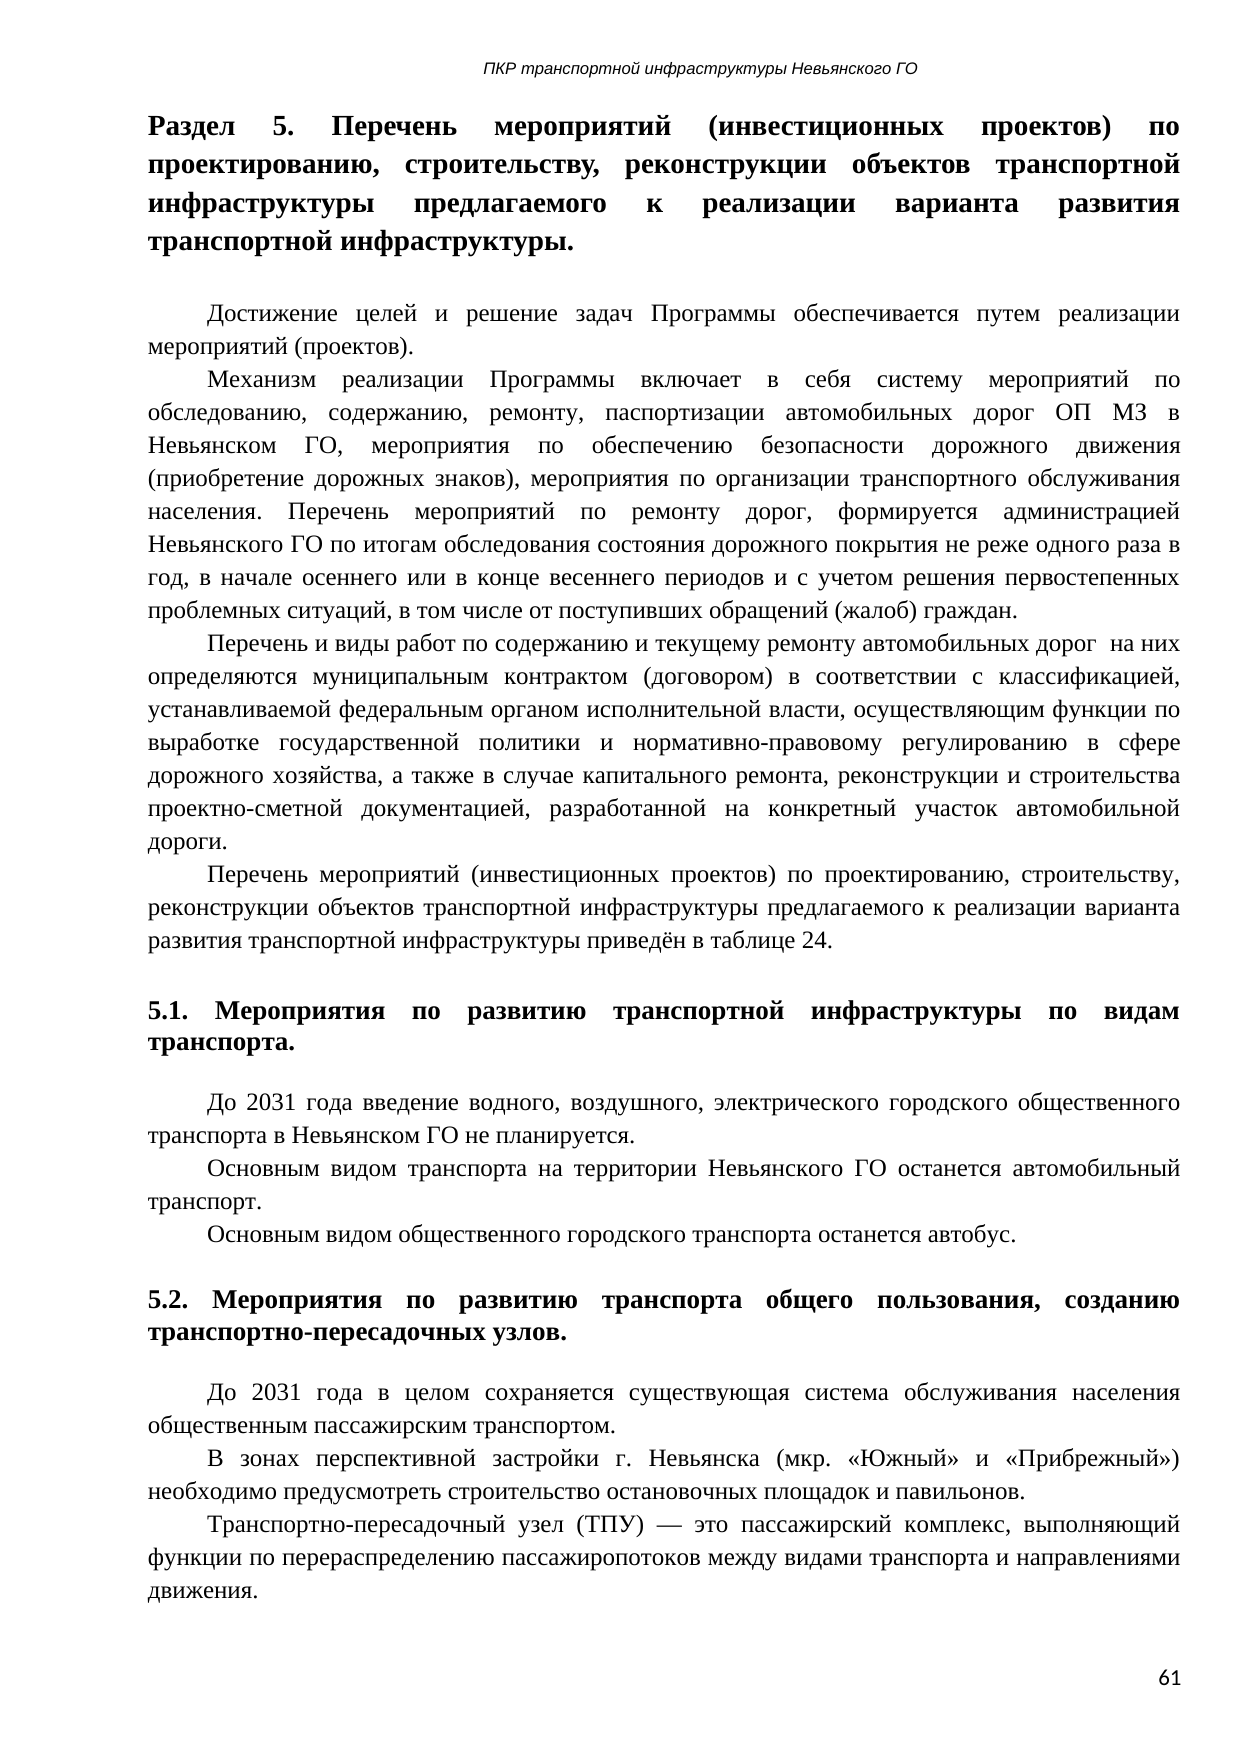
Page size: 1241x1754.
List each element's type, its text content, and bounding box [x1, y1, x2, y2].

text Основным видом транспорта на территории Невьянского ГО останется автомобильный транспорт. [148, 1153, 1181, 1215]
text Достижение целей и решение задач Программы обеспечивается путем реализации мероприятий (проектов). [148, 298, 1181, 359]
text Основным видом общественного городского транспорта останется автобус. [148, 1219, 1181, 1248]
text Механизм реализации Программы включает в себя систему мероприятий по обследованию, содержанию, ремонту, паспортизации автомобильных дорог ОП МЗ в Невьянском ГО, мероприятия по обеспечению безопасности дорожного движения (приобретение дорожных знаков), мероприятия по организации транспортного обслуживания населения. Перечень мероприятий по ремонту дорог, формируется администрацией Невьянского ГО по итогам обследования состояния дорожного покрытия не реже одного раза в год, в начале осеннего или в конце весеннего периодов и с учетом решения первостепенных проблемных ситуаций, в том числе от поступивших обращений (жалоб) граждан. [148, 364, 1181, 624]
text Транспортно-пересадочный узел (ТПУ) — это пассажирский комплекс, выполняющий функции по перераспределению пассажиропотоков между видами транспорта и направлениями движения. [148, 1509, 1181, 1604]
text 5.1. Мероприятия по развитию транспортной инфраструктуры по видам транспорта. [148, 994, 1181, 1056]
text До 2031 года в целом сохраняется существующая система обслуживания населения общественным пассажирским транспортом. [148, 1377, 1181, 1439]
text Перечень и виды работ по содержанию и текущему ремонту автомобильных дорог на них определяются муниципальным контрактом (договором) в соответствии с классификацией, устанавливаемой федеральным органом исполнительной власти, осуществляющим функции по выработке государственной политики и нормативно-правовому регулированию в сфере дорожного хозяйства, а также в случае капитального ремонта, реконструкции и строительства проектно-сметной документацией, разработанной на конкретный участок автомобильной дороги. [148, 628, 1181, 855]
text В зонах перспективной застройки г. Невьянска (мкр. «Южный» и «Прибрежный») необходимо предусмотреть строительство остановочных площадок и павильонов. [148, 1443, 1181, 1505]
subtitle Раздел 5. Перечень мероприятий (инвестиционных проектов) по проектированию, строительству, реконструкции объектов транспортной инфраструктуры предлагаемого к реализации варианта развития транспортной инфраструктуры. [148, 108, 1181, 257]
text До 2031 года введение водного, воздушного, электрического городского общественного транспорта в Невьянском ГО не планируется. [148, 1087, 1181, 1149]
text 5.2. Мероприятия по развитию транспорта общего пользования, созданию транспортно-пересадочных узлов. [148, 1283, 1181, 1346]
text Перечень мероприятий (инвестиционных проектов) по проектированию, строительству, реконструкции объектов транспортной инфраструктуры предлагаемого к реализации варианта развития транспортной инфраструктуры приведён в таблице 24. [148, 859, 1181, 954]
